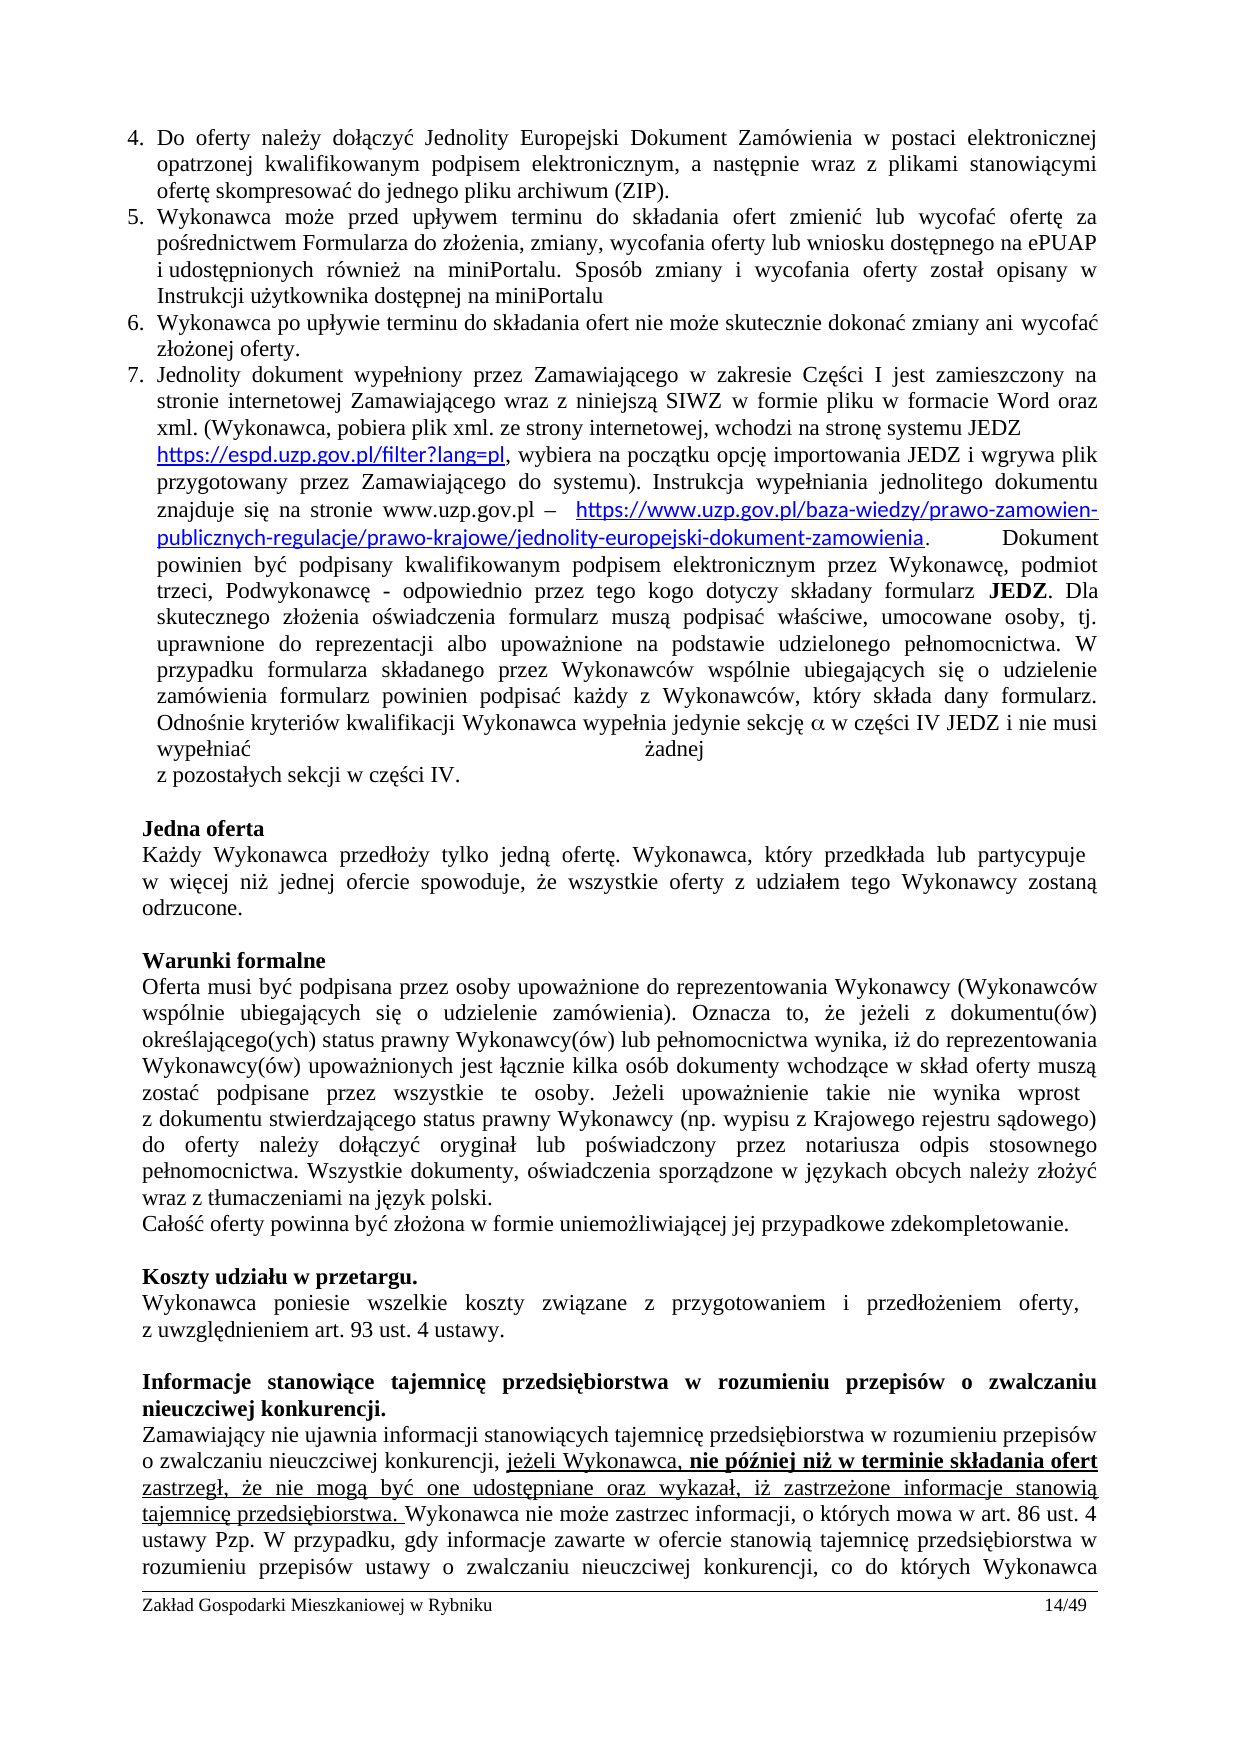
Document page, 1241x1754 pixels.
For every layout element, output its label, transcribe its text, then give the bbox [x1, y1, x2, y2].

text Wykonawca poniesie wszelkie koszty związane z przygotowaniem i przedłożeniem oferty, z uwzględnieniem art. 93 ust. 4 ustawy. [142, 1289, 1098, 1342]
text Jedna oferta [142, 814, 1098, 841]
list Do oferty należy dołączyć Jednolity Europejski Dokument Zamówienia w postaci elektronicznej opatrzonej kwalifikowanym podpisem elektronicznym, a następnie wraz z plikami stanowiącymi ofertę skompresować do jednego pliku archiwum (ZIP). [127, 124, 1098, 203]
text Informacje stanowiące tajemnicę przedsiębiorstwa w rozumieniu przepisów o zwalczaniu nieuczciwej konkurencji. [142, 1368, 1098, 1421]
list Jednolity dokument wypełniony przez Zamawiającego w zakresie Części I jest zamieszczony na stronie internetowej Zamawiającego wraz z niniejszą SIWZ w formie pliku w formacie Word oraz xml. (Wykonawca, pobiera plik xml. ze strony internetowej, wchodzi na stronę systemu JEDZ [127, 361, 1098, 440]
text Koszty udziału w przetargu. [142, 1263, 1098, 1289]
text Warunki formalne [142, 947, 1098, 973]
text Oferta musi być podpisana przez osoby upoważnione do reprezentowania Wykonawcy (Wykonawców wspólnie ubiegających się o udzielenie zamówienia). Oznacza to, że jeżeli z dokumentu(ów) określającego(ych) status prawny Wykonawcy(ów) lub pełnomocnictwa wynika, iż do reprezentowania Wykonawcy(ów) upoważnionych jest łącznie kilka osób dokumenty wchodzące w skład oferty muszą zostać podpisane przez wszystkie te osoby. Jeżeli upoważnienie takie nie wynika wprost z dokumentu stwierdzającego status prawny Wykonawcy (np. wypisu z Krajowego rejestru sądowego) do oferty należy dołączyć oryginał lub poświadczony przez notariusza odpis stosownego pełnomocnictwa. Wszystkie dokumenty, oświadczenia sporządzone w językach obcych należy złożyć wraz z tłumaczeniami na język polski. [142, 973, 1098, 1210]
list Wykonawca może przed upływem terminu do składania ofert zmienić lub wycofać ofertę za pośrednictwem Formularza do złożenia, zmiany, wycofania oferty lub wniosku dostępnego na ePUAP i udostępnionych również na miniPortalu. Sposób zmiany i wycofania oferty został opisany w Instrukcji użytkownika dostępnej na miniPortalu [127, 203, 1098, 308]
text Każdy Wykonawca przedłoży tylko jedną ofertę. Wykonawca, który przedkłada lub partycypuje w więcej niż jednej ofercie spowoduje, że wszystkie oferty z udziałem tego Wykonawcy zostaną odrzucone. [142, 841, 1098, 920]
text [142, 1498, 1098, 1579]
text Całość oferty powinna być złożona w formie uniemożliwiającej jej przypadkowe zdekompletowanie. [142, 1210, 1098, 1237]
text https://espd.uzp.gov.pl/filter?lang=pl, wybiera na początku opcję importowania JEDZ i wgrywa plik przygotowany przez Zamawiającego do systemu). Instrukcja wypełniania jednolitego dokumentu znajduje się na stronie www.uzp.gov.pl – https://www.uzp.gov.pl/baza-wiedzy/prawo-zamowien-publicznych-regulacje/prawo-krajowe/jednolity-europejski-dokument-zamowienia. Dokument powinien być podpisany kwalifikowanym podpisem elektronicznym przez Wykonawcę, podmiot trzeci, Podwykonawcę - odpowiednio przez tego kogo dotyczy składany formularz JEDZ. Dla skutecznego złożenia oświadczenia formularz muszą podpisać właściwe, umocowane osoby, tj. uprawnione do reprezentacji albo upoważnione na podstawie udzielonego pełnomocnictwa. W przypadku formularza składanego przez Wykonawców wspólnie ubiegających się o udzielenie zamówienia formularz powinien podpisać każdy z Wykonawców, który składa dany formularz. Odnośnie kryteriów kwalifikacji Wykonawca wypełnia jedynie sekcję w części IV JEDZ i nie musi wypełniać żadnej z pozostałych sekcji w części IV. [157, 468, 1098, 788]
list Wykonawca po upływie terminu do składania ofert nie może skutecznie dokonać zmiany ani wycofać złożonej oferty. [127, 308, 1098, 361]
